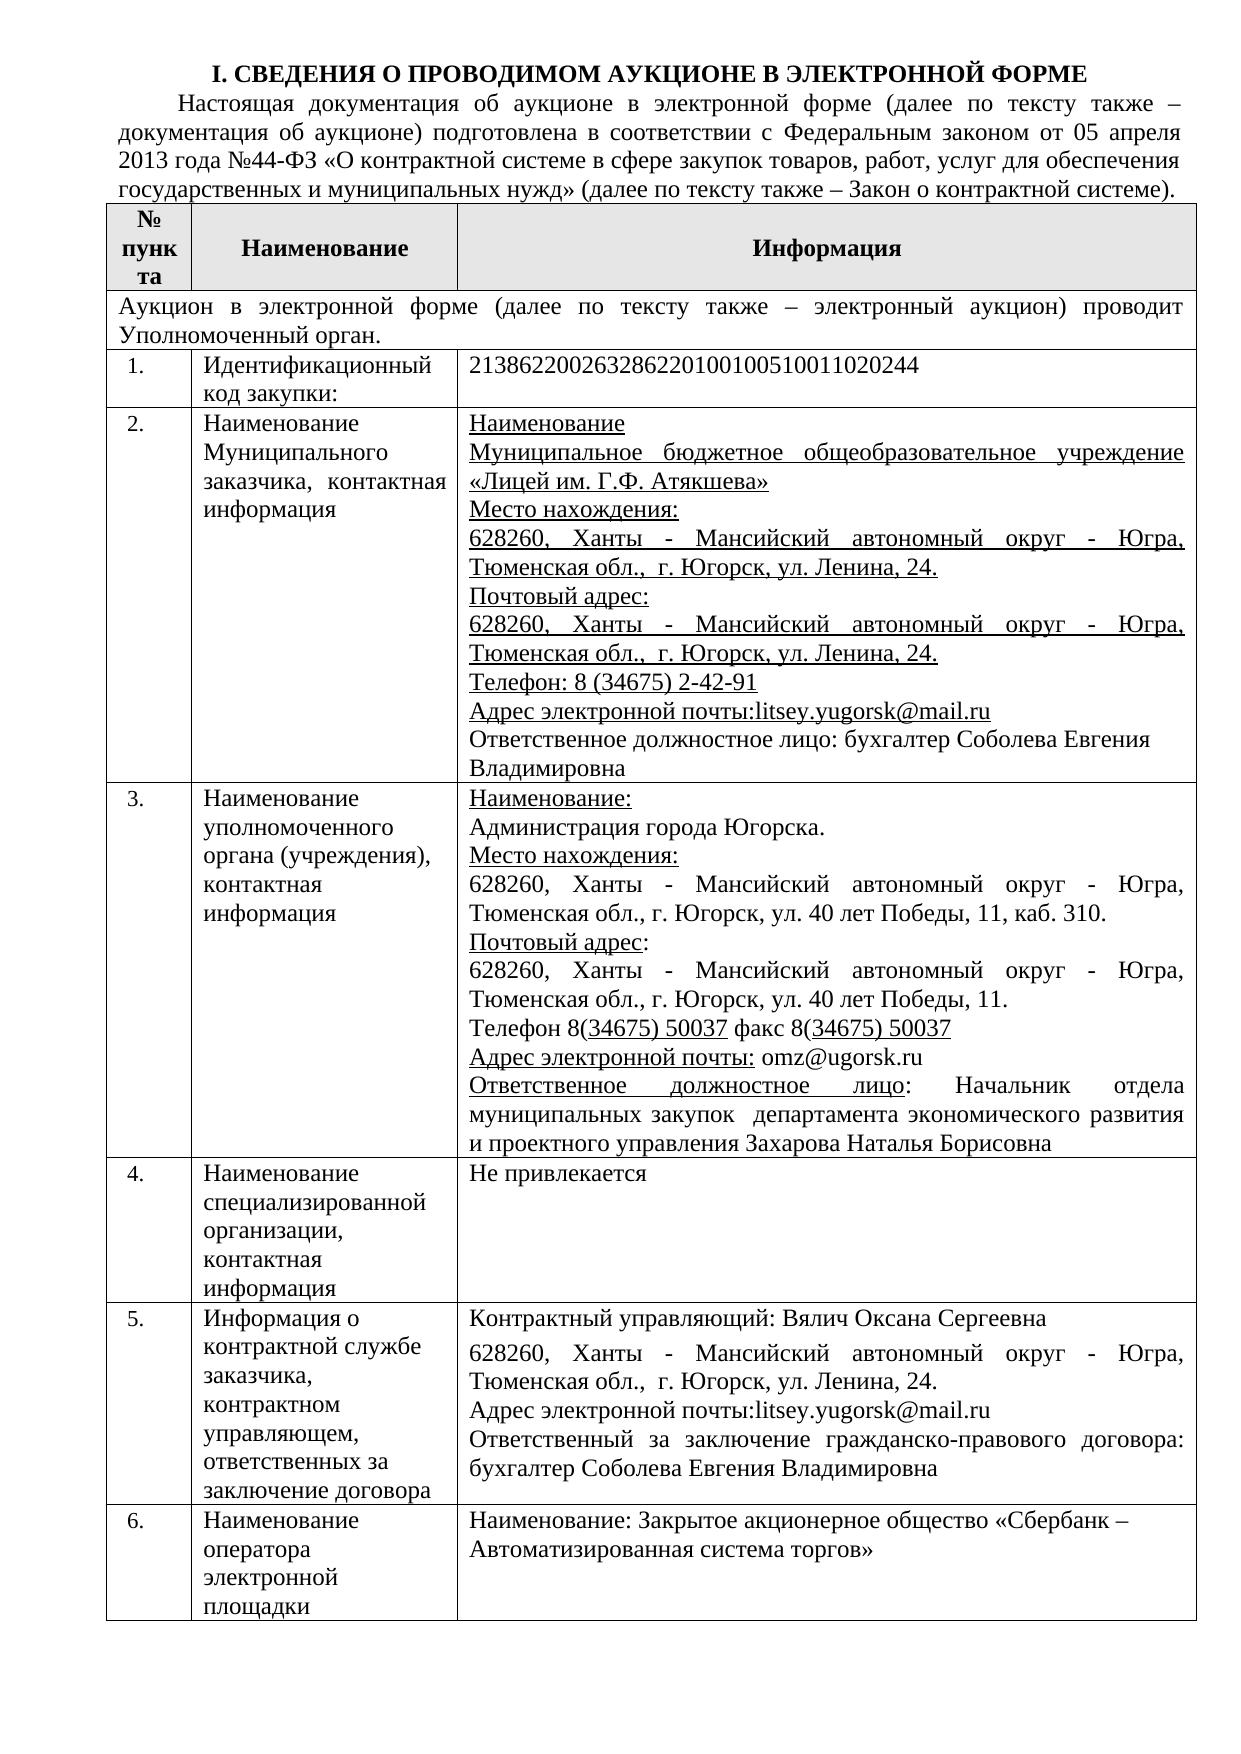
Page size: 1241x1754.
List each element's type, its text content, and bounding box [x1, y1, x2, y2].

table_cell Наименование специализированной организации, контактная информация [192, 1158, 457, 1302]
table_cell Наименование Муниципального заказчика, контактная информация [192, 408, 457, 782]
table_cell [107, 1303, 191, 1504]
table_cell Наименование уполномоченного органа (учреждения), контактная информация [192, 783, 457, 1157]
table_cell Идентификационный код закупки: [192, 350, 457, 407]
table_cell [107, 1158, 191, 1302]
table_cell [107, 350, 191, 407]
table_header № пункта [107, 204, 191, 290]
text Настоящая документация об аукционе в электронной форме (далее по тексту также – документация об аукционе) подготовлена в соответствии с Федеральным законом от 05 апреля 2013 года №44-ФЗ «О контрактной системе в сфере закупок товаров, работ, услуг для обеспечения государственных и муниципальных нужд» (далее по тексту также – Закон о контрактной системе). [118, 88, 1181, 203]
table_cell Наименование Муниципальное бюджетное общеобразовательное учреждение «Лицей им. Г.Ф. Атякшева» Место нахождения: 628260, Ханты - Мансийский автономный округ - Югра, Тюменская обл., г. Югорск, ул. Ленина, 24. Почтовый адрес: 628260, Ханты - Мансийский автономный округ - Югра, Тюменская обл., г. Югорск, ул. Ленина, 24. Телефон: 8 (34675) 2-42-91 Адрес электронной почты:litsey.yugorsk@mail.ru Ответственное должностное лицо: бухгалтер Соболева Евгения Владимировна [458, 408, 1196, 782]
table_cell Наименование: Закрытое акционерное общество «Сбербанк – Автоматизированная система торгов» [458, 1505, 1196, 1620]
table_cell Наименование оператора электронной площадки [192, 1505, 457, 1620]
table_cell [107, 783, 191, 1157]
table_header Информация [458, 204, 1196, 290]
table_cell Аукцион в электронной форме (далее по тексту также – электронный аукцион) проводит Уполномоченный орган. [107, 291, 1196, 349]
table_cell [107, 408, 191, 782]
table_cell Наименование: Администрация города Югорска. Место нахождения: 628260, Ханты - Мансийский автономный округ - Югра, Тюменская обл., г. Югорск, ул. 40 лет Победы, 11, каб. 310. Почтовый адрес: 628260, Ханты - Мансийский автономный округ - Югра, Тюменская обл., г. Югорск, ул. 40 лет Победы, 11. Телефон 8(34675) 50037 факс 8(34675) 50037 Адрес электронной почты: omz@ugorsk.ru Ответственное должностное лицо: Начальник отдела муниципальных закупок департамента экономического развития и проектного управления Захарова Наталья Борисовна [458, 783, 1196, 1157]
table_cell 213862200263286220100100510011020244 [458, 350, 1196, 407]
table_cell Контрактный управляющий: Вялич Оксана Сергеевна 628260, Ханты - Мансийский автономный округ - Югра, Тюменская обл., г. Югорск, ул. Ленина, 24. Адрес электронной почты:litsey.yugorsk@mail.ru Ответственный за заключение гражданско-правового договора: бухгалтер Соболева Евгения Владимировна [458, 1303, 1196, 1504]
table_header Наименование [192, 204, 457, 290]
table_cell Не привлекается [458, 1158, 1196, 1302]
text I. СВЕДЕНИЯ О ПРОВОДИМОМ АУКЦИОНЕ В ЭЛЕКТРОННОЙ ФОРМЕ [118, 59, 1181, 88]
table_cell Информация о контрактной службе заказчика, контрактном управляющем, ответственных за заключение договора [192, 1303, 457, 1504]
table_cell [107, 1505, 191, 1620]
